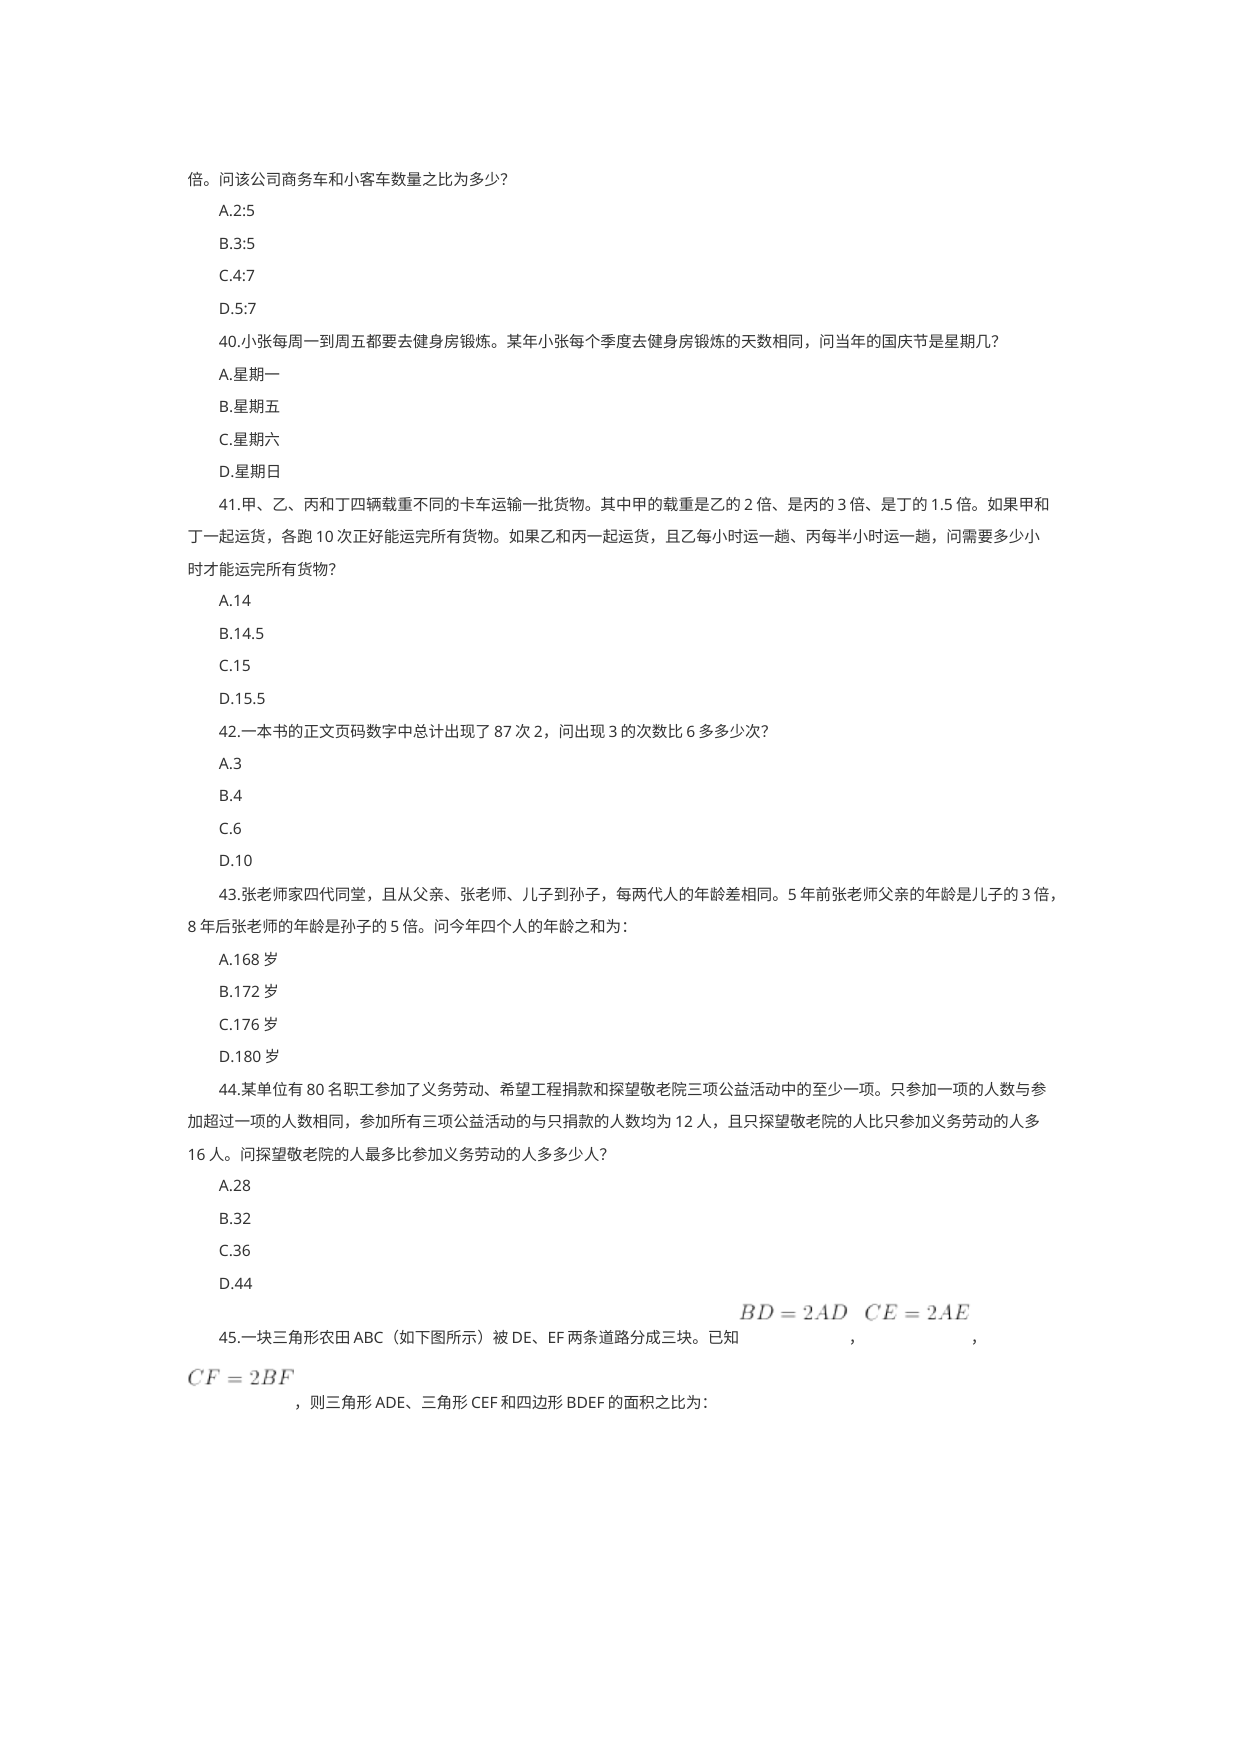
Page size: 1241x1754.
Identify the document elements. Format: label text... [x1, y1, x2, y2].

text A.星期一 [187, 357, 1053, 389]
text D.44 [187, 1267, 1053, 1299]
text C.4:7 [187, 259, 1053, 292]
text B.4 [187, 779, 1053, 812]
picture [187, 1364, 294, 1393]
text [187, 162, 1053, 194]
text 42.一本书的正文页码数字中总计出现了87次2，问出现3的次数比6多多少次？ [187, 714, 1053, 747]
text C.36 [187, 1234, 1053, 1267]
text D.15.5 [187, 682, 1053, 714]
text 44.某单位有80名职工参加了义务劳动、希望工程捐款和探望敬老院三项公益活动中的至少一项。只参加一项的人数与参加超过一项的人数相同，参加所有三项公益活动的与只捐款的人数均为12人，且只探望敬老院的人比只参加义务劳动的人多16人。问探望敬老院的人最多比参加义务劳动的人多多少人？ [187, 1072, 1053, 1169]
text D.180岁 [187, 1039, 1053, 1072]
text B.3:5 [187, 227, 1053, 259]
text C.15 [187, 649, 1053, 682]
text 45.一块三角形农田ABC（如下图所示）被DE、EF两条道路分成三块。已知，，，则三角形ADE、三角形CEF和四边形BDEF的面积之比为： [187, 1299, 1053, 1429]
text A.28 [187, 1169, 1053, 1202]
text D.5:7 [187, 292, 1053, 324]
text B.172岁 [187, 974, 1053, 1007]
picture [738, 1299, 849, 1328]
text B.14.5 [187, 617, 1053, 649]
text 40.小张每周一到周五都要去健身房锻炼。某年小张每个季度去健身房锻炼的天数相同，问当年的国庆节是星期几？ [187, 324, 1053, 357]
text C.星期六 [187, 422, 1053, 454]
text A.3 [187, 747, 1053, 779]
text B.星期五 [187, 389, 1053, 422]
text 41.甲、乙、丙和丁四辆载重不同的卡车运输一批货物。其中甲的载重是乙的2倍、是丙的3倍、是丁的1.5倍。如果甲和丁一起运货，各跑10次正好能运完所有货物。如果乙和丙一起运货，且乙每小时运一趟、丙每半小时运一趟，问需要多少小时才能运完所有货物？ [187, 487, 1053, 584]
text C.176岁 [187, 1007, 1053, 1039]
text A.168岁 [187, 942, 1053, 974]
text 43.张老师家四代同堂，且从父亲、张老师、儿子到孙子，每两代人的年龄差相同。5年前张老师父亲的年龄是儿子的3倍，8年后张老师的年龄是孙子的5倍。问今年四个人的年龄之和为： [187, 877, 1053, 942]
text D.10 [187, 844, 1053, 877]
text B.32 [187, 1202, 1053, 1234]
text A.2:5 [187, 194, 1053, 227]
text D.星期日 [187, 454, 1053, 487]
text C.6 [187, 812, 1053, 844]
text A.14 [187, 584, 1053, 617]
picture [864, 1299, 971, 1328]
